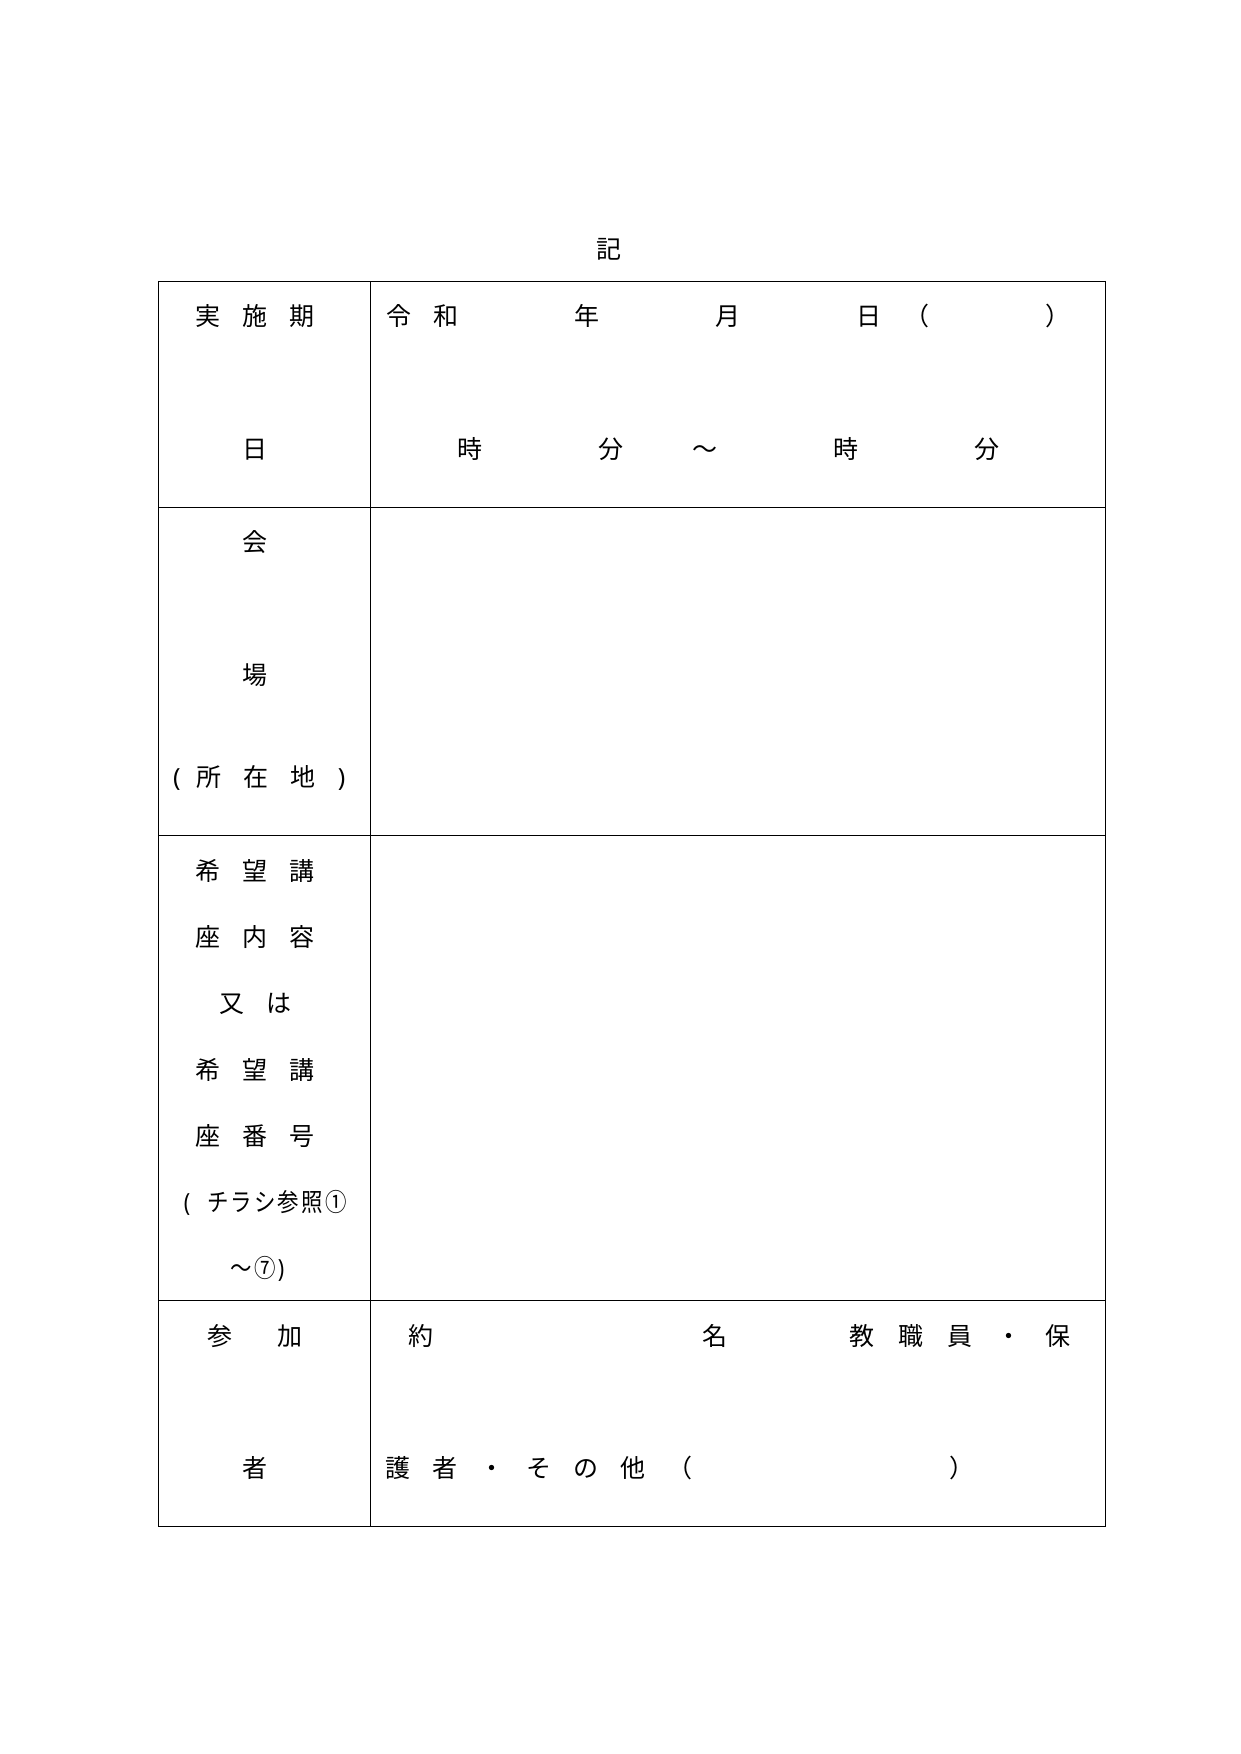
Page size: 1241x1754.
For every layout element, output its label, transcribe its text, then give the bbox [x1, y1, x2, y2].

table_header 実施期日 [159, 282, 370, 507]
subtitle 記 [149, 214, 1091, 281]
table_header 令和 年 月 日（ ） 時 分 ～ 時 分 [371, 282, 1105, 507]
table_cell 参 加 者 [159, 1301, 370, 1526]
table_cell 希望講座内容 又は 希望講座番号 (チラシ参照①～⑦) [159, 836, 370, 1300]
table_cell 会 場 (所在地) [159, 508, 370, 835]
table_cell [371, 836, 1105, 1300]
table_cell [371, 508, 1105, 835]
table_cell 約 名 教職員・保護者・その他（ ） [371, 1301, 1105, 1526]
